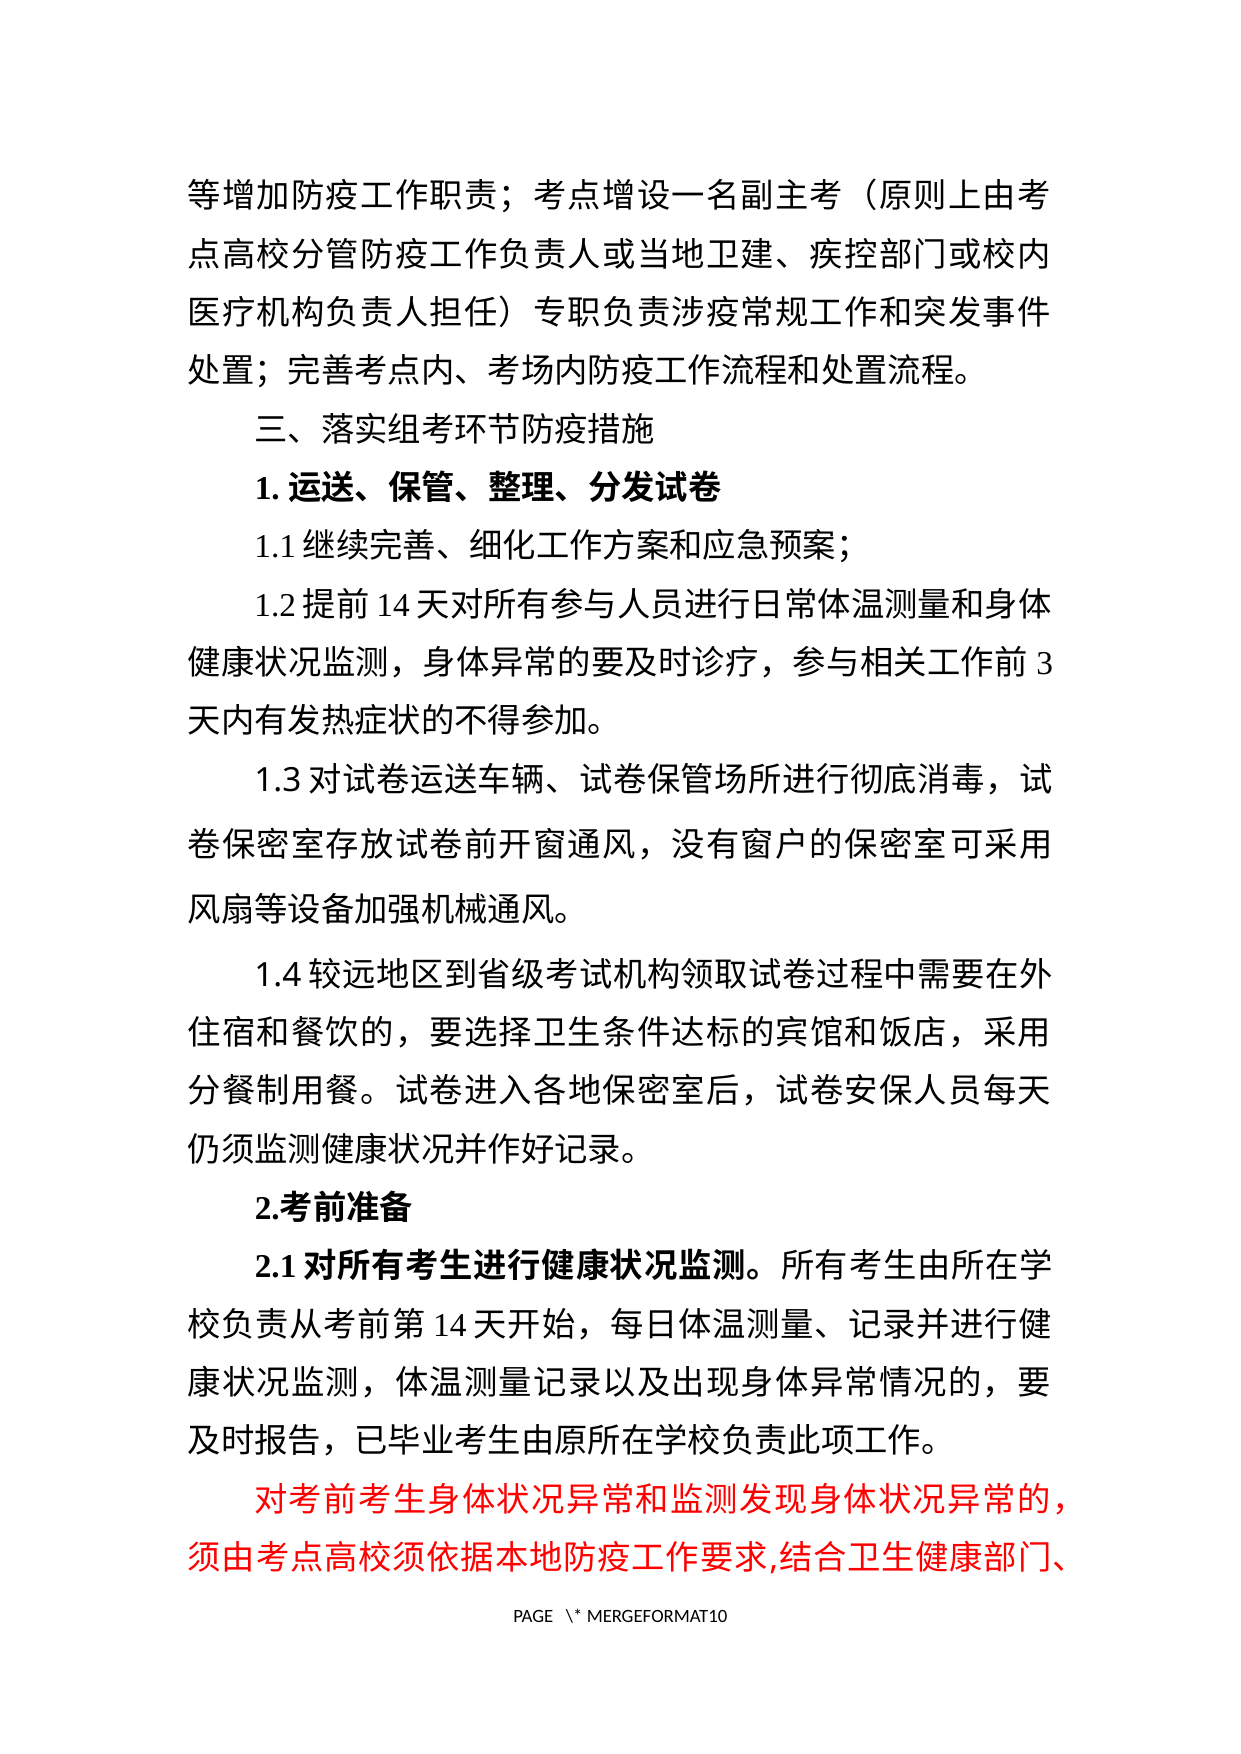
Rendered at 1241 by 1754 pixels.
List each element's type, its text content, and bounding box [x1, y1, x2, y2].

text 1.4较远地区到省级考试机构领取试卷过程中需要在外住宿和餐饮的，要选择卫生条件达标的宾馆和饭店，采用分餐制用餐。试卷进入各地保密室后，试卷安保人员每天仍须监测健康状况并作好记录。 [187, 939, 1053, 1173]
text 三、落实组考环节防疫措施 [187, 394, 1053, 453]
text 2.考前准备 [187, 1173, 1053, 1231]
text 1. 运送、保管、整理、分发试卷 [187, 453, 1053, 511]
text 2.1对所有考生进行健康状况监测。所有考生由所在学校负责从考前第14天开始，每日体温测量、记录并进行健康状况监测，体温测量记录以及出现身体异常情况的，要及时报告，已毕业考生由原所在学校负责此项工作。 [187, 1231, 1053, 1464]
text 1.3对试卷运送车辆、试卷保管场所进行彻底消毒，试卷保密室存放试卷前开窗通风，没有窗户的保密室可采用风扇等设备加强机械通风。 [187, 744, 1053, 939]
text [187, 1464, 1053, 1581]
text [187, 161, 1053, 394]
text 1.2提前14天对所有参与人员进行日常体温测量和身体健康状况监测，身体异常的要及时诊疗，参与相关工作前3天内有发热症状的不得参加。 [187, 569, 1053, 744]
text 1.1继续完善、细化工作方案和应急预案； [187, 511, 1053, 569]
